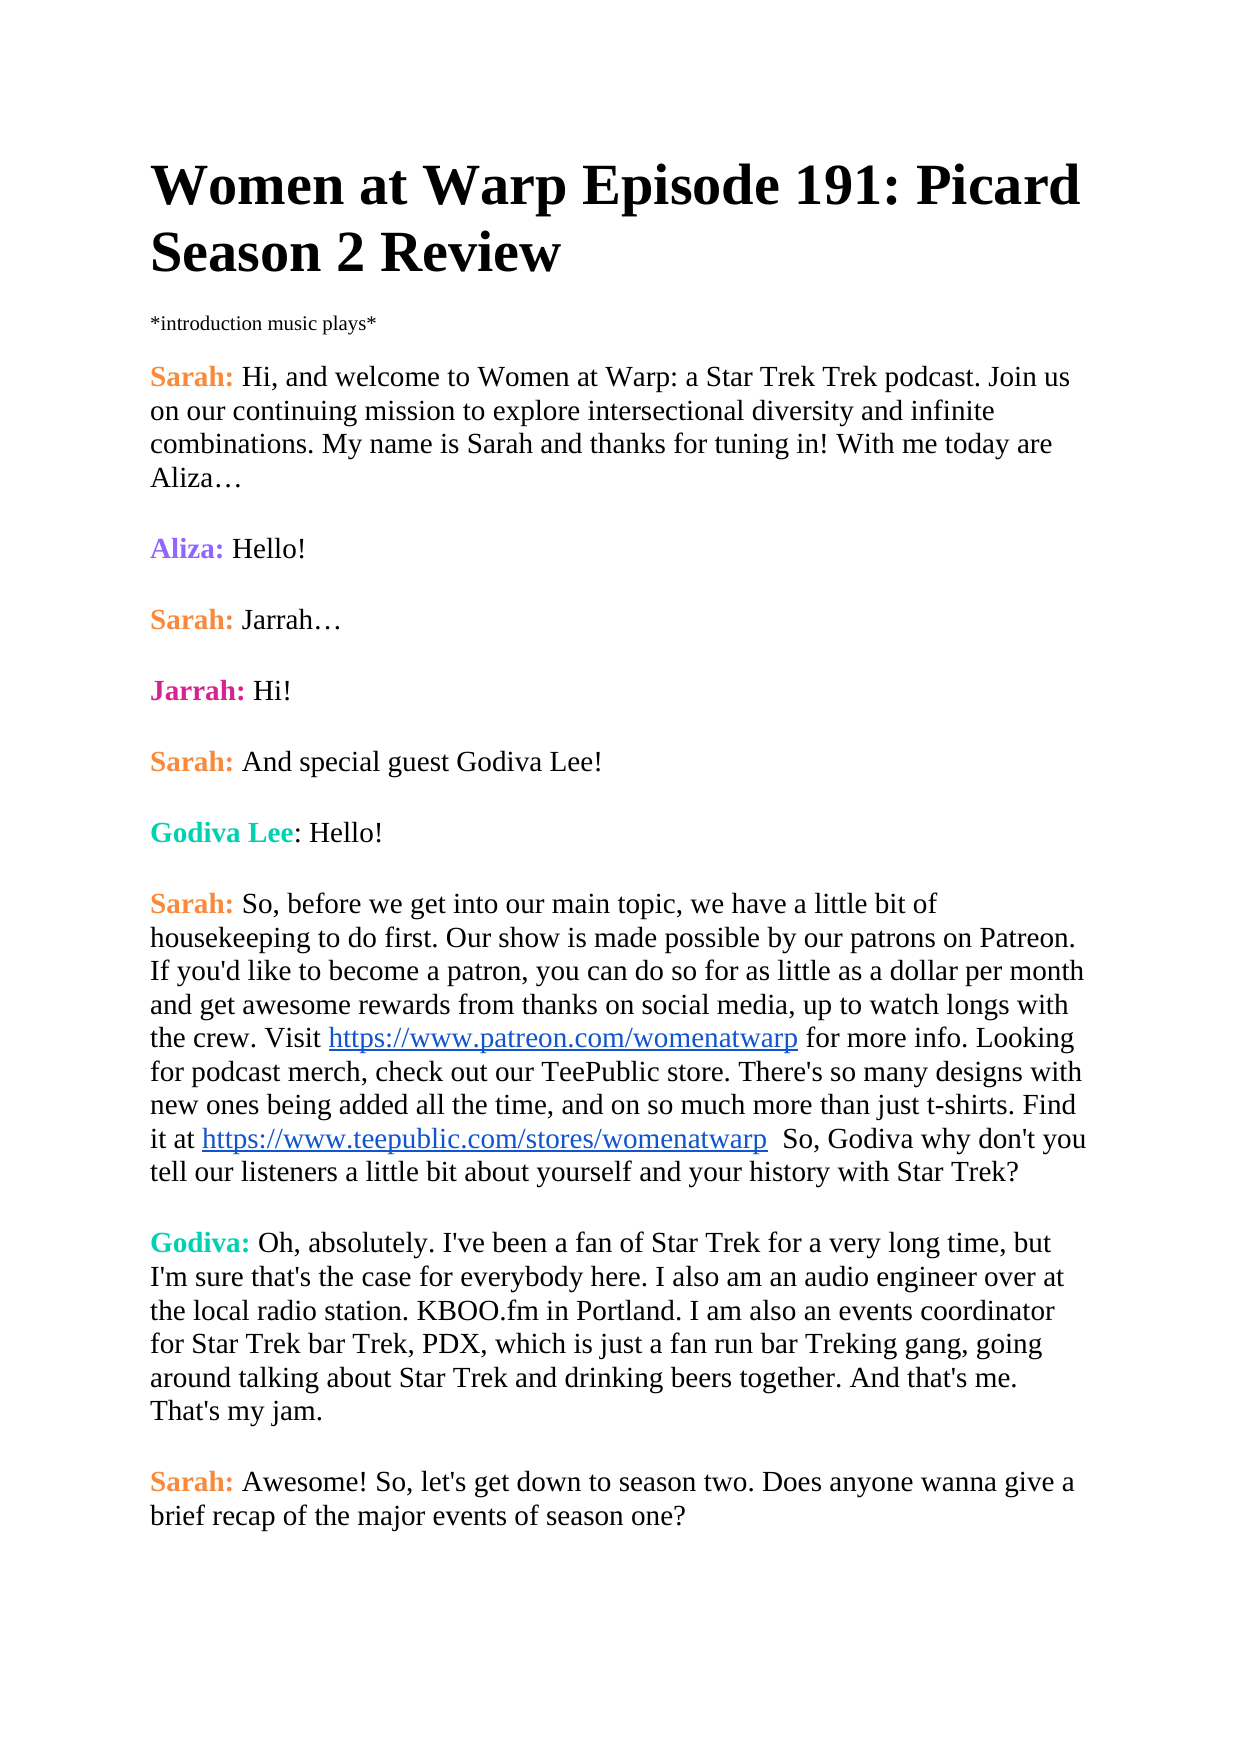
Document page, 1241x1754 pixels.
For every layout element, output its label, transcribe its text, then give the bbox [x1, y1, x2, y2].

text *introduction music plays* [150, 311, 1090, 335]
text Sarah: So, before we get into our main topic, we have a little bit of housekeeping to do first. Our show is made possible by our patrons on Patreon. If you'd like to become a patron, you can do so for as little as a dollar per month and get awesome rewards from thanks on social media, up to watch longs with the crew. Visit https://www.patreon.com/womenatwarp for more info. Looking for podcast merch, check out our TeePublic store. There's so many designs with new ones being added all the time, and on so much more than just t-shirts. Find it at https://www.teepublic.com/stores/womenatwarp So, Godiva why don't you tell our listeners a little bit about yourself and your history with Star Trek? [150, 886, 1090, 1188]
text Sarah: And special guest Godiva Lee! [150, 744, 1090, 778]
text Aliza: Hello! [150, 531, 1090, 564]
text Sarah: Awesome! So, let's get down to season two. Does anyone wanna give a brief recap of the major events of season one? [150, 1464, 1090, 1531]
text Sarah: Hi, and welcome to Women at Warp: a Star Trek Trek podcast. Join us on our continuing mission to explore intersectional diversity and infinite combinations. My name is Sarah and thanks for tuning in! With me today are Aliza… [150, 359, 1090, 493]
text Jarrah: Hi! [150, 673, 1090, 707]
text Godiva Lee: Hello! [150, 815, 1090, 849]
text Godiva: Oh, absolutely. I've been a fan of Star Trek for a very long time, but I'm sure that's the case for everybody here. I also am an audio engineer over at the local radio station. KBOO.fm in Portland. I am also an events coordinator for Star Trek bar Trek, PDX, which is just a fan run bar Treking gang, going around talking about Star Trek and drinking beers together. And that's me. That's my jam. [150, 1226, 1090, 1427]
title Women at Warp Episode 191: Picard Season 2 Review [150, 150, 1090, 284]
text Sarah: Jarrah… [150, 602, 1090, 636]
